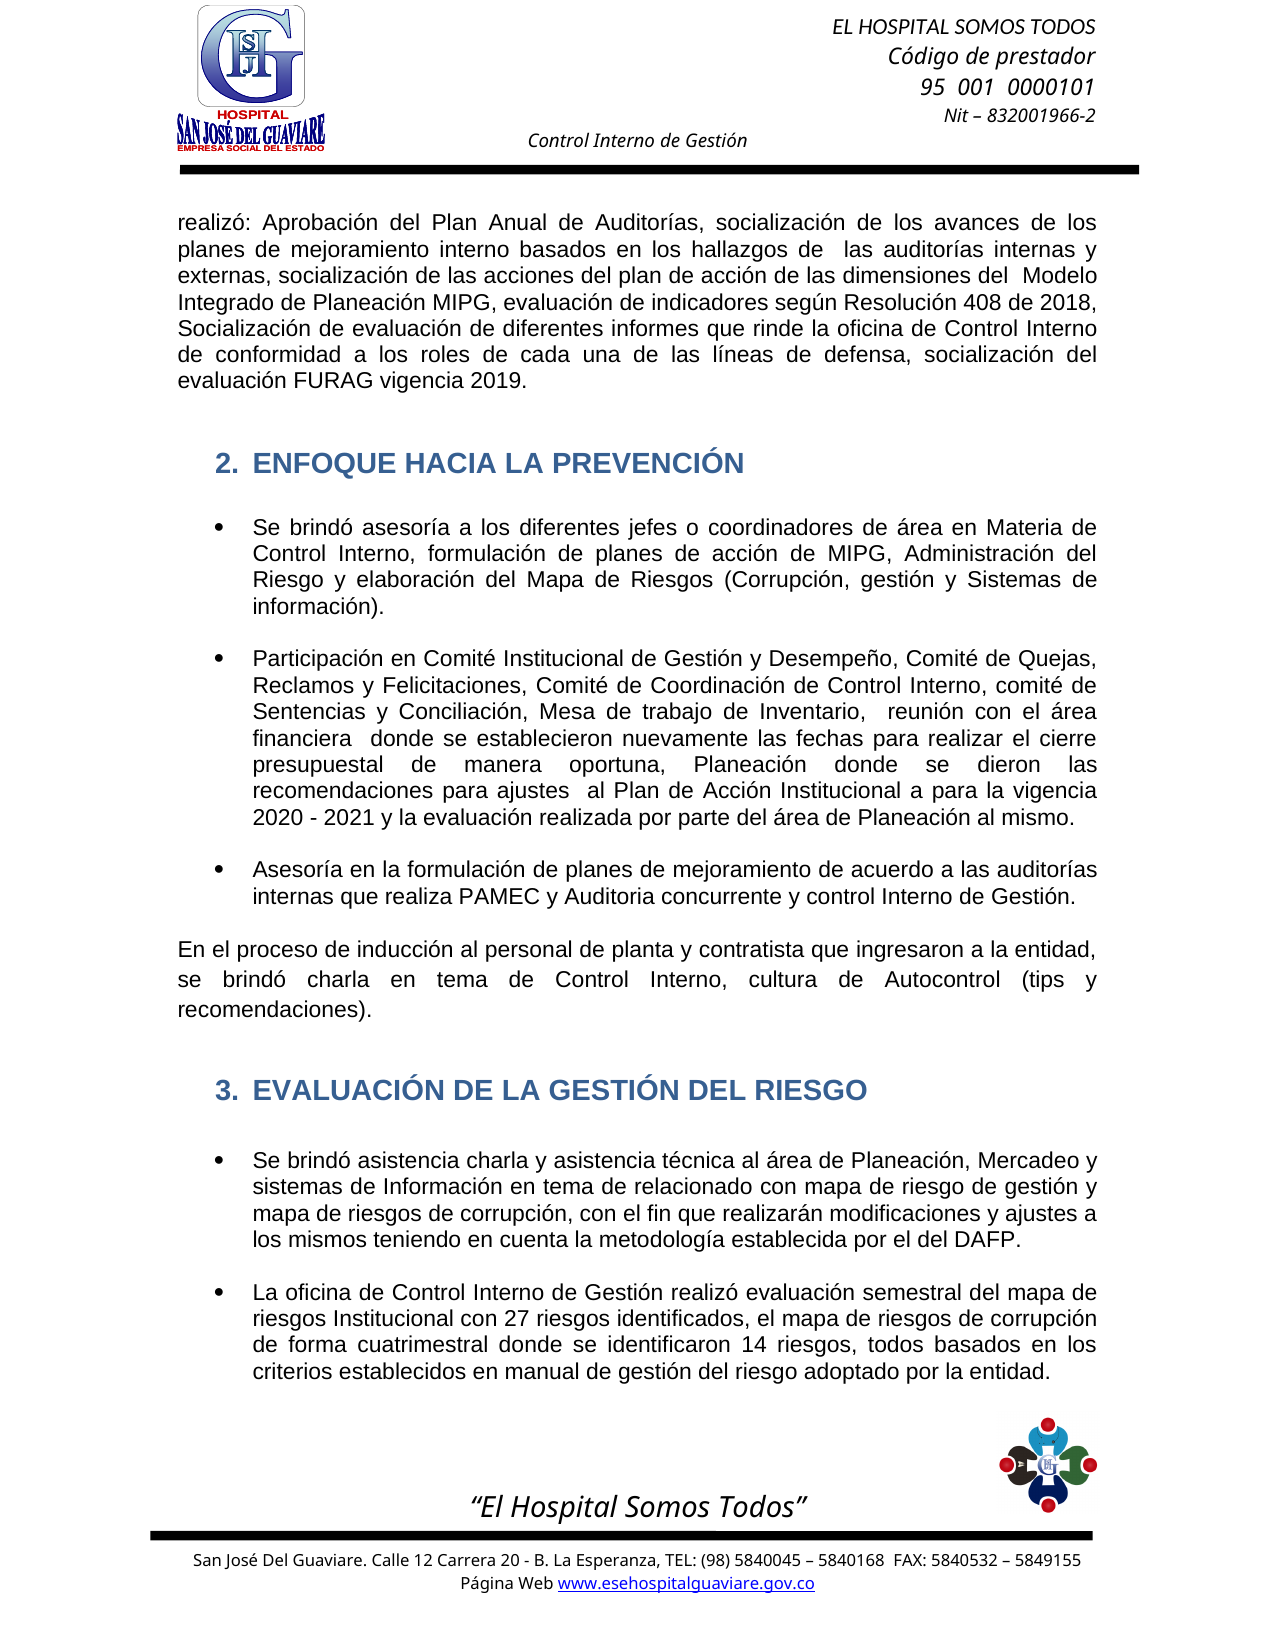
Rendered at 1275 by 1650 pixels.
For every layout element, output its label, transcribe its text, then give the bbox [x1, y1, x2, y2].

list Asesoría en la formulación de planes de mejoramiento de acuerdo a las auditorías internas que realiza PAMEC y Auditoria concurrente y control Interno de Gestión. [215, 856, 1098, 909]
list La oficina de Control Interno de Gestión realizó evaluación semestral del mapa de riesgos Institucional con 27 riesgos identificados, el mapa de riesgos de corrupción de forma cuatrimestral donde se identificaron 14 riesgos, todos basados en los criterios establecidos en manual de gestión del riesgo adoptado por la entidad. [215, 1279, 1098, 1384]
list Se brindó asesoría a los diferentes jefes o coordinadores de área en Materia de Control Interno, formulación de planes de acción de MIPG, Administración del Riesgo y elaboración del Mapa de Riesgos (Corrupción, gestión y Sistemas de información). [215, 514, 1098, 619]
list Participación en Comité Institucional de Gestión y Desempeño, Comité de Quejas, Reclamos y Felicitaciones, Comité de Coordinación de Control Interno, comité de Sentencias y Conciliación, Mesa de trabajo de Inventario, reunión con el área financiera donde se establecieron nuevamente las fechas para realizar el cierre presupuestal de manera oportuna, Planeación donde se dieron las recomendaciones para ajustes al Plan de Acción Institucional a para la vigencia 2020 - 2021 y la evaluación realizada por parte del área de Planeación al mismo. [215, 645, 1098, 830]
picture [995, 1411, 1101, 1514]
list ENFOQUE HACIA LA PREVENCIÓN [215, 447, 1098, 480]
list Se brindó asistencia charla y asistencia técnica al área de Planeación, Mercadeo y sistemas de Información en tema de relacionado con mapa de riesgo de gestión y mapa de riesgos de corrupción, con el fin que realizarán modificaciones y ajustes a los mismos teniendo en cuenta la metodología establecida por el del DAFP. [215, 1147, 1098, 1252]
text En el proceso de inducción al personal de planta y contratista que ingresaron a la entidad, se brindó charla en tema de Control Interno, cultura de Autocontrol (tips y recomendaciones). [177, 936, 1098, 1023]
list EVALUACIÓN DE LA GESTIÓN DEL RIESGO [215, 1073, 1098, 1106]
